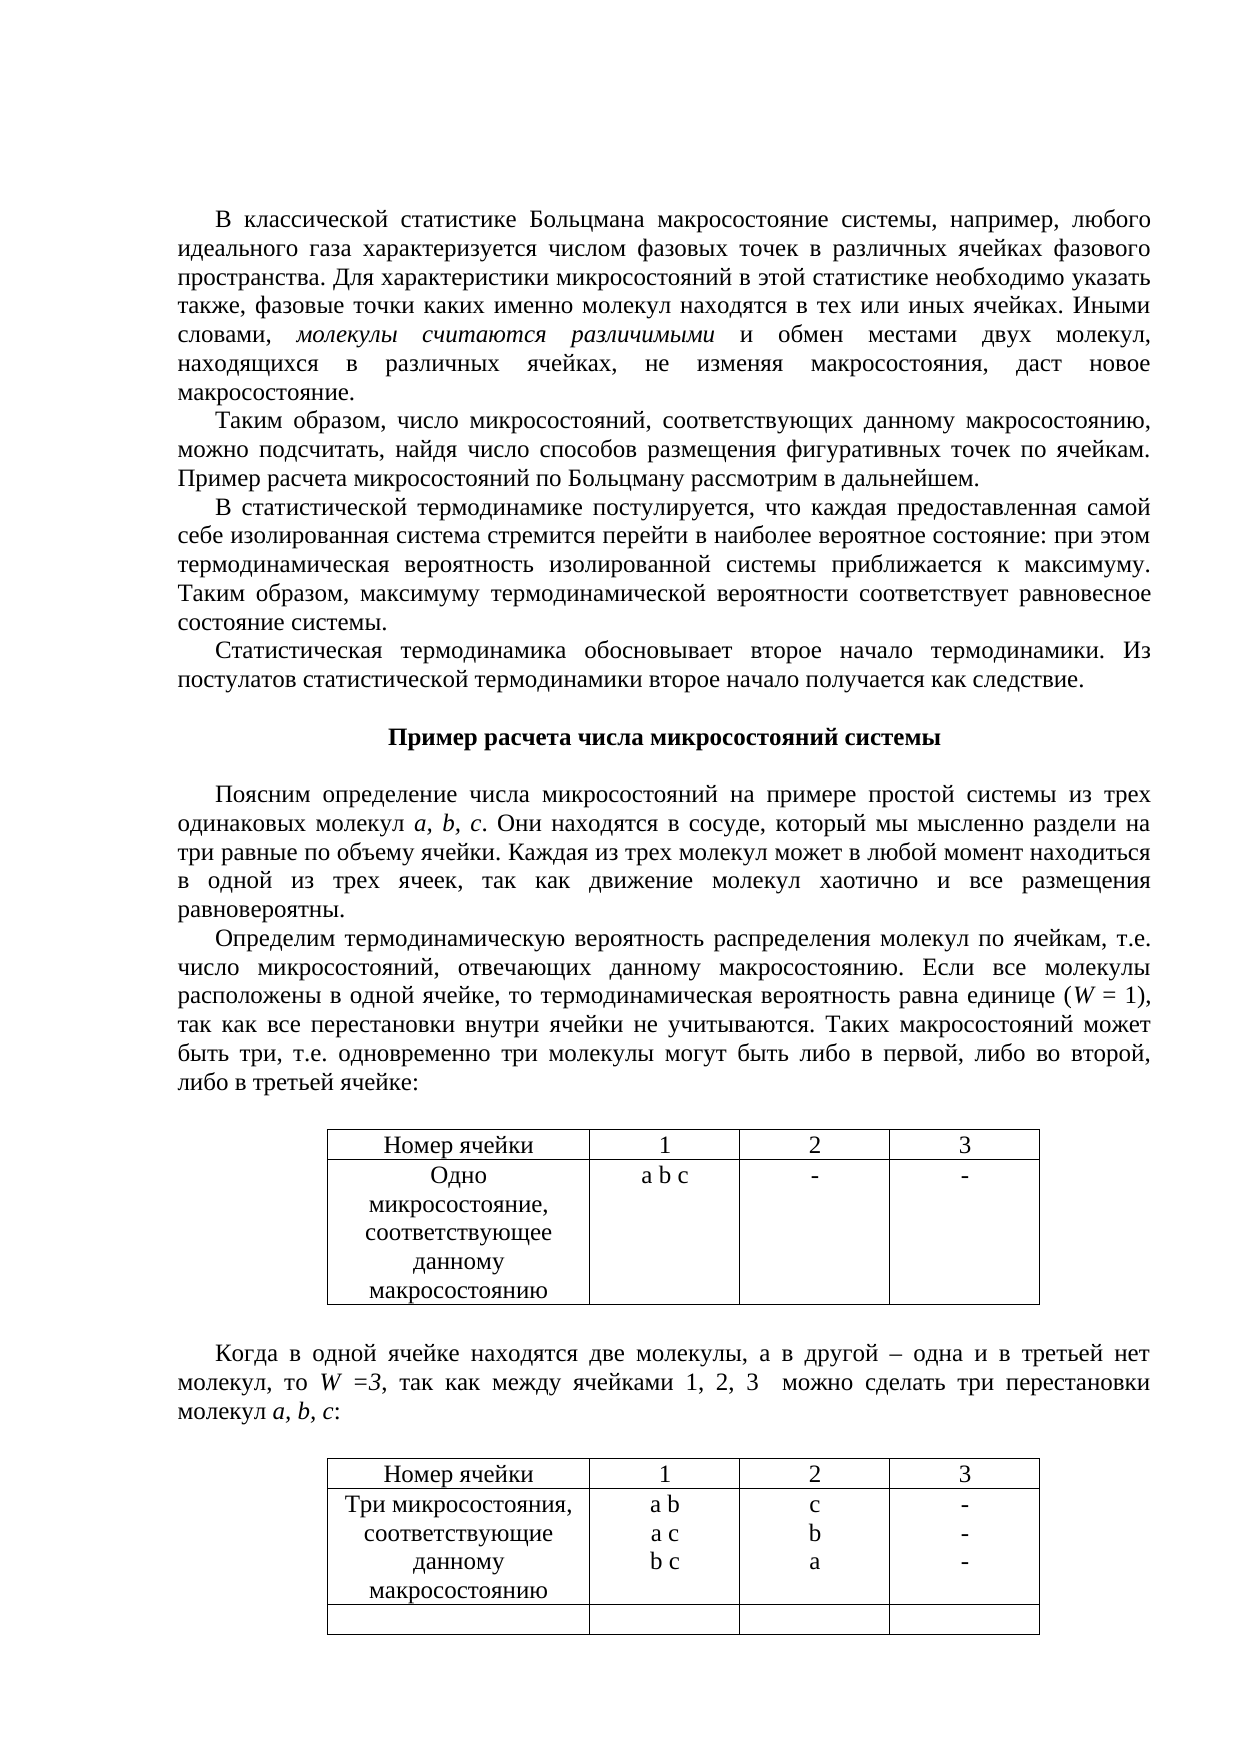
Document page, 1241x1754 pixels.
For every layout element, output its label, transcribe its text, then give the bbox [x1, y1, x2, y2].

text Когда в одной ячейке находятся две молекулы, а в другой – одна и в третьей нет молекул, то W =3, так как между ячейками 1, 2, 3 можно сделать три перестановки молекул a, b, c: [177, 1338, 1152, 1424]
table_cell c b a [740, 1489, 889, 1604]
table_cell Одно микросостояние, соответствующее данному макросостоянию [328, 1160, 589, 1304]
table_cell - [890, 1160, 1039, 1304]
table_cell [890, 1605, 1039, 1634]
table_header 1 [590, 1130, 739, 1159]
table_cell - [740, 1160, 889, 1304]
table_cell [328, 1605, 589, 1634]
text Пример расчета числа микросостояний системы [177, 722, 1152, 751]
table_cell a b c [590, 1160, 739, 1304]
table_cell [590, 1605, 739, 1634]
table_header 2 [740, 1130, 889, 1159]
table_cell - - - [890, 1489, 1039, 1604]
text Таким образом, число микросостояний, соответствующих данному макросостоянию, можно подсчитать, найдя число способов размещения фигуративных точек по ячейкам. Пример расчета микросостояний по Больцману рассмотрим в дальнейшем. [177, 406, 1152, 492]
text В классической статистике Больцмана макросостояние системы, например, любого идеального газа характеризуется числом фазовых точек в различных ячейках фазового пространства. Для характеристики микросостояний в этой статистике необходимо указать также, фазовые точки каких именно молекул находятся в тех или иных ячейках. Иными словами, молекулы считаются различимыми и обмен местами двух молекул, находящихся в различных ячейках, не изменяя макросостояния, даст новое макросостояние. [177, 204, 1152, 406]
text Статистическая термодинамика обосновывает второе начало термодинамики. Из постулатов статистической термодинамики второе начало получается как следствие. [177, 636, 1152, 693]
text В статистической термодинамике постулируется, что каждая предоставленная самой себе изолированная система стремится перейти в наиболее вероятное состояние: при этом термодинамическая вероятность изолированной системы приближается к максимуму. Таким образом, максимуму термодинамической вероятности соответствует равновесное состояние системы. [177, 492, 1152, 636]
table_header Номер ячейки [328, 1459, 589, 1488]
table_header 3 [890, 1130, 1039, 1159]
table_cell Три микросостояния, соответствующие данному макросостоянию [328, 1489, 589, 1604]
table_cell a b a c b c [590, 1489, 739, 1604]
table_cell [740, 1605, 889, 1634]
table_header 3 [890, 1459, 1039, 1488]
table_header 2 [740, 1459, 889, 1488]
text Поясним определение числа микросостояний на примере простой системы из трех одинаковых молекул a, b, c. Они находятся в сосуде, который мы мысленно раздели на три равные по объему ячейки. Каждая из трех молекул может в любой момент находиться в одной из трех ячеек, так как движение молекул хаотично и все размещения равновероятны. [177, 779, 1152, 923]
table_header Номер ячейки [328, 1130, 589, 1159]
text Определим термодинамическую вероятность распределения молекул по ячейкам, т.е. число микросостояний, отвечающих данному макросостоянию. Если все молекулы расположены в одной ячейке, то термодинамическая вероятность равна единице (W = 1), так как все перестановки внутри ячейки не учитываются. Таких макросостояний может быть три, т.е. одновременно три молекулы могут быть либо в первой, либо во второй, либо в третьей ячейке: [177, 923, 1152, 1096]
table_header 1 [590, 1459, 739, 1488]
